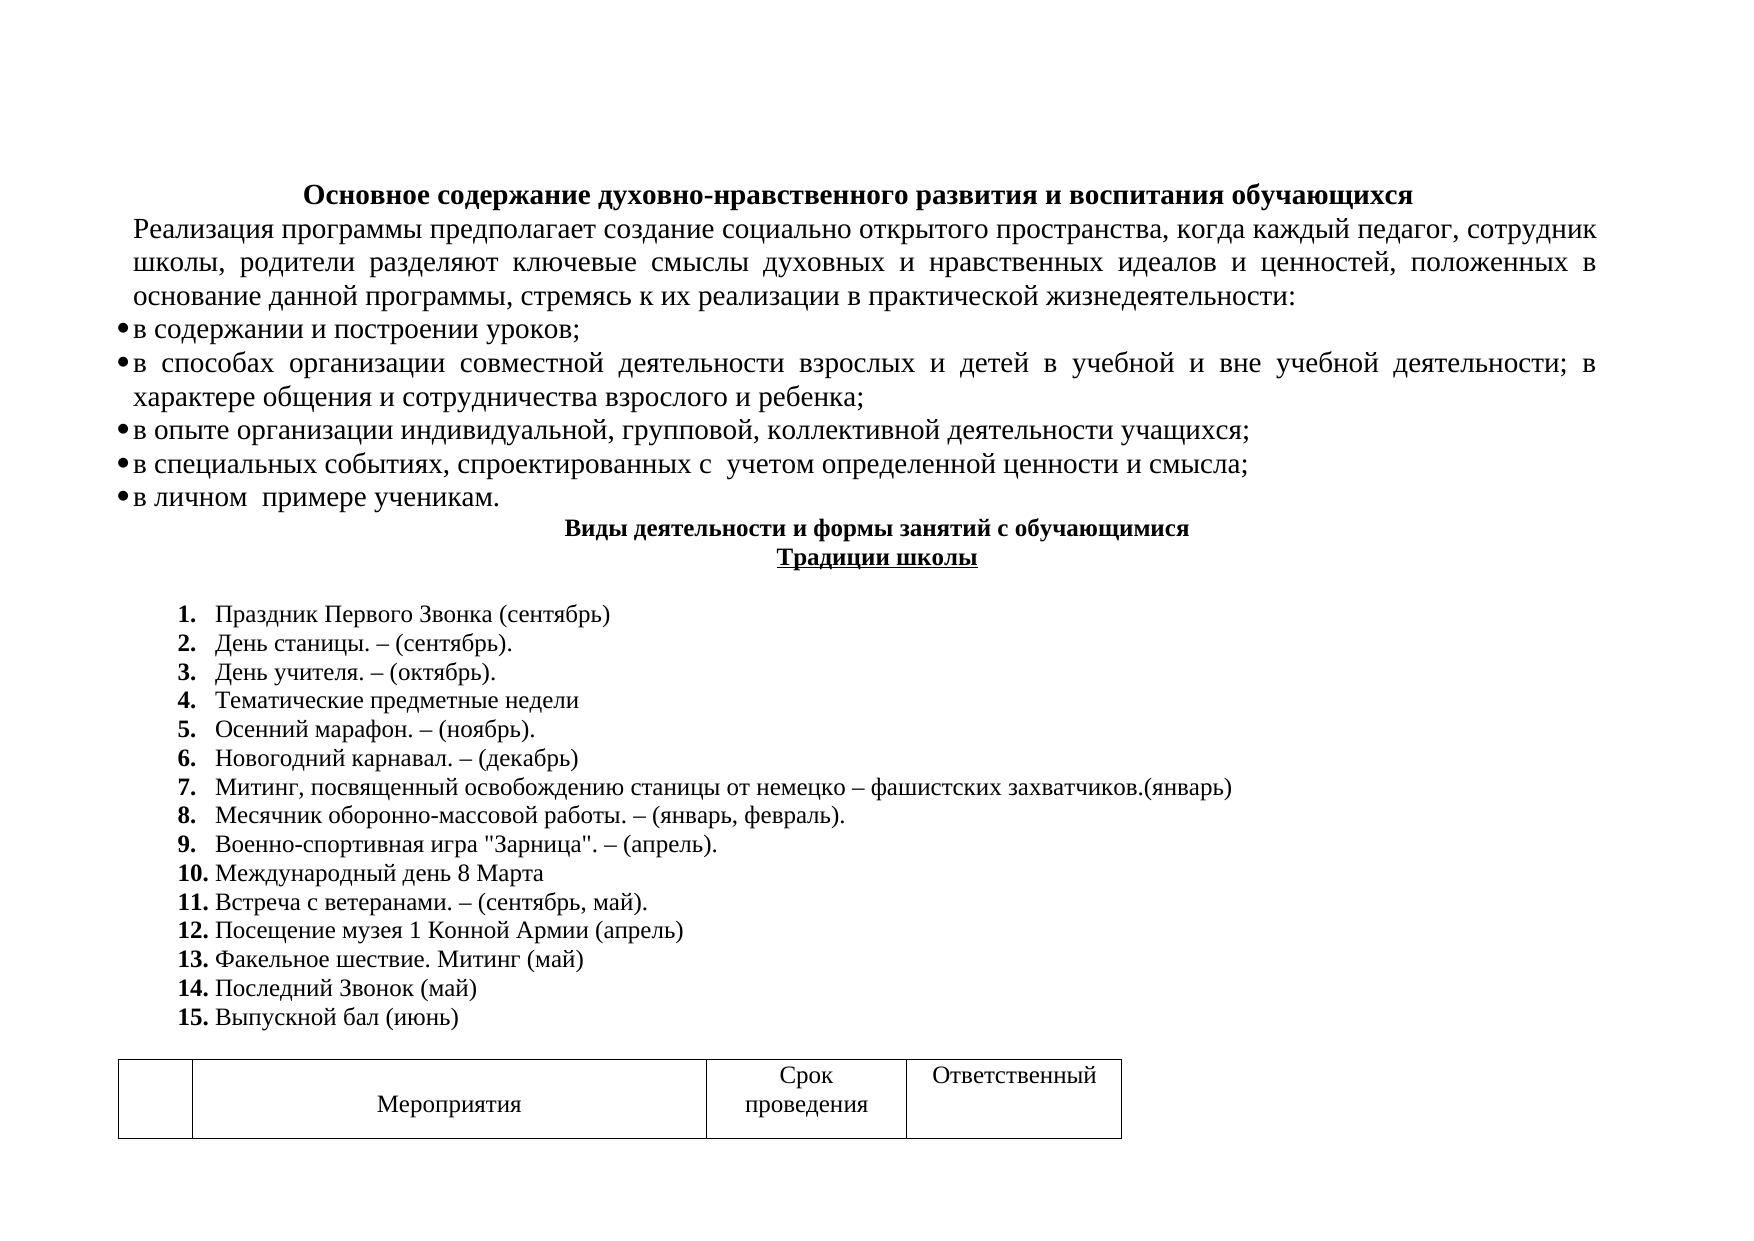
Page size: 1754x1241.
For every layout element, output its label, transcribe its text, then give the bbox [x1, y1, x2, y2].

subtitle Месячник оборонно-массовой работы. – (январь, февраль). [177, 801, 1636, 829]
table_header [119, 1060, 192, 1138]
table_header Мероприятия [193, 1060, 706, 1138]
subtitle День учителя. – (октябрь). [177, 657, 1636, 686]
subtitle Митинг, посвященный освобождению станицы от немецко – фашистских захватчиков.(январь) [177, 772, 1636, 801]
text Реализация программы предполагает создание социально открытого пространства, когда каждый педагог, сотрудник школы, родители разделяют ключевые смыслы духовных и нравственных идеалов и ценностей, положенных в основание данной программы, стремясь к их реализации в практической жизнедеятельности: [118, 211, 1598, 311]
list в способах организации совместной деятельности взрослых и детей в учебной и вне учебной деятельности; в характере общения и сотрудничества взрослого и ребенка; [118, 345, 1598, 412]
subtitle Новогодний карнавал. – (декабрь) [177, 743, 1636, 772]
subtitle Тематические предметные недели [177, 686, 1636, 714]
subtitle Традиции школы [118, 542, 1636, 571]
list в содержании и построении уроков; [118, 311, 1598, 345]
list в опыте организации индивидуальной, групповой, коллективной деятельности учащихся; [118, 412, 1598, 446]
subtitle Военно-спортивная игра "Зарница". – (апрель). [177, 829, 1636, 858]
subtitle Последний Звонок (май) [177, 973, 1636, 1002]
list в личном примере ученикам. [118, 479, 1598, 513]
text Основное содержание духовно-нравственного развития и воспитания обучающихся [118, 177, 1598, 211]
subtitle Международный день 8 Марта [177, 858, 1636, 887]
subtitle Осенний марафон. – (ноябрь). [177, 714, 1636, 743]
table_header Ответственный [907, 1060, 1121, 1138]
subtitle Посещение музея 1 Конной Армии (апрель) [177, 916, 1636, 944]
subtitle Факельное шествие. Митинг (май) [177, 944, 1636, 973]
subtitle День станицы. – (сентябрь). [177, 628, 1636, 657]
subtitle Праздник Первого Звонка (сентябрь) [177, 599, 1636, 628]
list в специальных событиях, спроектированных с учетом определенной ценности и смысла; [118, 446, 1598, 479]
table_header Срок проведения [707, 1060, 906, 1138]
subtitle Выпускной бал (июнь) [177, 1002, 1636, 1031]
text Виды деятельности и формы занятий с обучающимися [118, 513, 1636, 542]
subtitle Встреча с ветеранами. – (сентябрь, май). [177, 887, 1636, 916]
